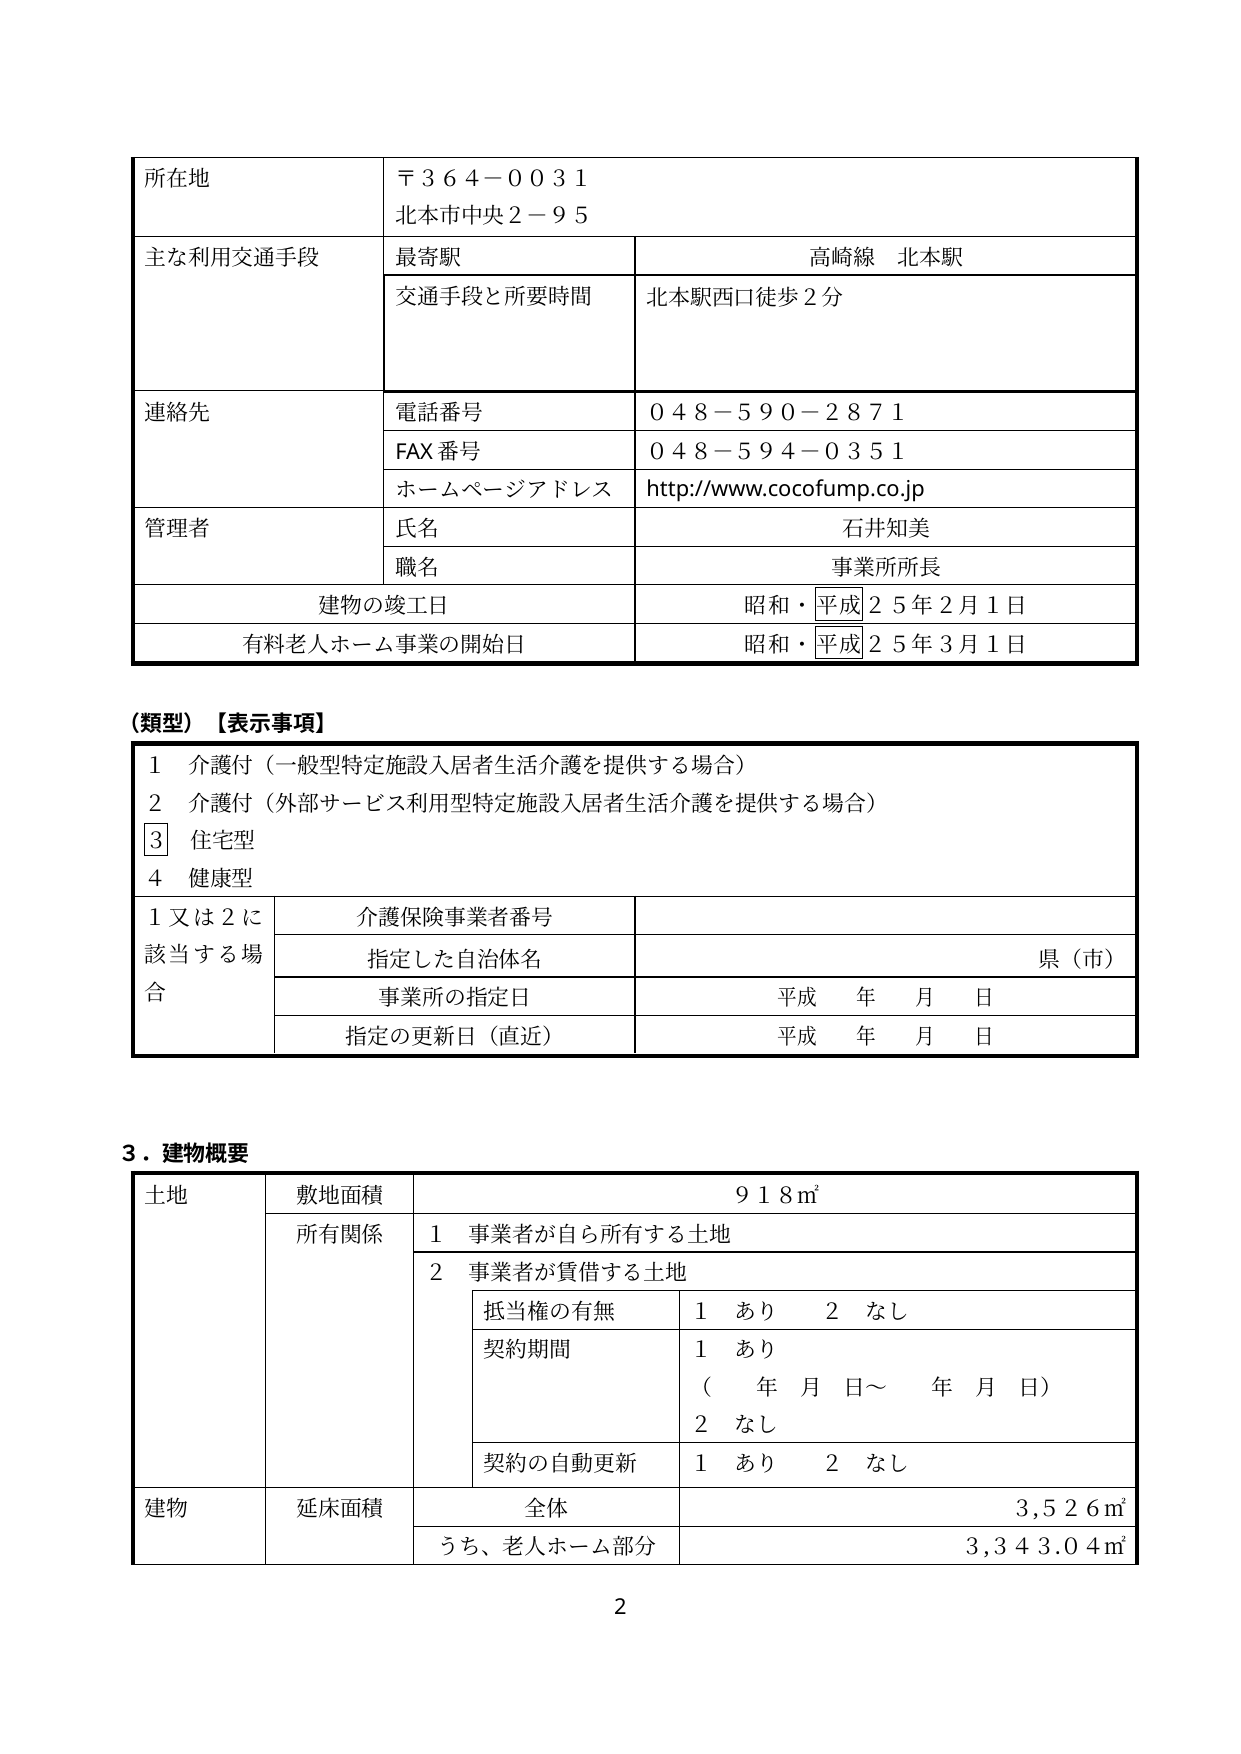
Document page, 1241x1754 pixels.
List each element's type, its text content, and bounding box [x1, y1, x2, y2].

table_cell 事業所の指定日 [275, 978, 634, 1015]
table_cell ２ 事業者が賃借する土地 [414, 1253, 1135, 1290]
table_cell 契約の自動更新 [473, 1443, 679, 1487]
table_cell 職名 [384, 547, 634, 584]
table_cell １又は２に該当する場合 [135, 897, 274, 1053]
table_cell 高崎線 北本駅 [636, 237, 1135, 274]
table_cell ホームページアドレス [384, 470, 634, 507]
table_cell http://www.cocofump.co.jp [636, 470, 1135, 507]
table_cell ３,５２６㎡ [680, 1488, 1135, 1526]
table_cell 抵当権の有無 [473, 1291, 679, 1328]
table_cell うち、老人ホーム部分 [414, 1527, 679, 1564]
table_cell FAX番号 [384, 431, 634, 468]
table_cell 平成 年 月 日 [636, 1016, 1135, 1053]
table_cell 指定の更新日（直近） [275, 1016, 634, 1053]
table_cell [414, 1290, 472, 1487]
table_cell 昭和・平成２５年２月１日 [636, 585, 1135, 623]
table_cell 有料老人ホーム事業の開始日 [135, 624, 634, 661]
table_cell 最寄駅 [384, 237, 634, 274]
table_cell 契約期間 [473, 1330, 679, 1442]
table_cell 昭和・平成２５年３月１日 [636, 624, 1135, 661]
table_cell 所在地 [135, 158, 383, 236]
table_cell 延床面積 [266, 1488, 413, 1564]
table_cell 連絡先 [135, 391, 383, 507]
table_cell 電話番号 [384, 393, 634, 430]
table_cell 県（市） [636, 935, 1135, 976]
table_cell [636, 897, 1135, 934]
table_header １ 介護付（一般型特定施設入居者生活介護を提供する場合） ２ 介護付（外部サービス利用型特定施設入居者生活介護を提供する場合） ３ 住宅型 ４ 健康型 [135, 746, 1135, 896]
text （類型）【表示事項】 [118, 703, 1122, 741]
table_cell ０４８－５９４－０３５１ [636, 431, 1135, 468]
table_cell 主な利用交通手段 [135, 237, 383, 390]
table_cell １ 事業者が自ら所有する土地 [414, 1214, 1135, 1251]
table_cell 氏名 [384, 508, 634, 546]
table_cell 介護保険事業者番号 [275, 897, 634, 934]
table_cell 建物の竣工日 [135, 585, 634, 623]
table_cell 交通手段と所要時間 [385, 276, 634, 390]
text ３．建物概要 [118, 1133, 1122, 1171]
table_cell １ あり ２ なし [680, 1291, 1135, 1328]
table_cell １ あり （ 年 月 日～ 年 月 日） ２ なし [680, 1330, 1135, 1442]
table_cell 〒３６４－００３１ 北本市中央２－９５ [384, 158, 1135, 236]
table_header 敷地面積 [266, 1175, 413, 1213]
table_cell 北本駅西口徒歩２分 [636, 276, 1135, 390]
table_cell 所有関係 [266, 1214, 413, 1487]
table_cell 平成 年 月 日 [636, 978, 1135, 1015]
table_cell ３,３４３.０４㎡ [680, 1527, 1135, 1564]
table_cell 事業所所長 [636, 547, 1135, 584]
table_header ９１８㎡ [414, 1175, 1135, 1213]
table_cell 全体 [414, 1488, 679, 1526]
table_cell 建物 [135, 1488, 265, 1564]
table_cell 管理者 [135, 508, 383, 584]
table_cell ０４８－５９０－２８７１ [636, 393, 1135, 430]
table_cell 指定した自治体名 [275, 935, 634, 976]
table_cell 石井知美 [636, 508, 1135, 546]
table_cell １ あり ２ なし [680, 1443, 1135, 1487]
table_header 土地 [135, 1175, 265, 1487]
